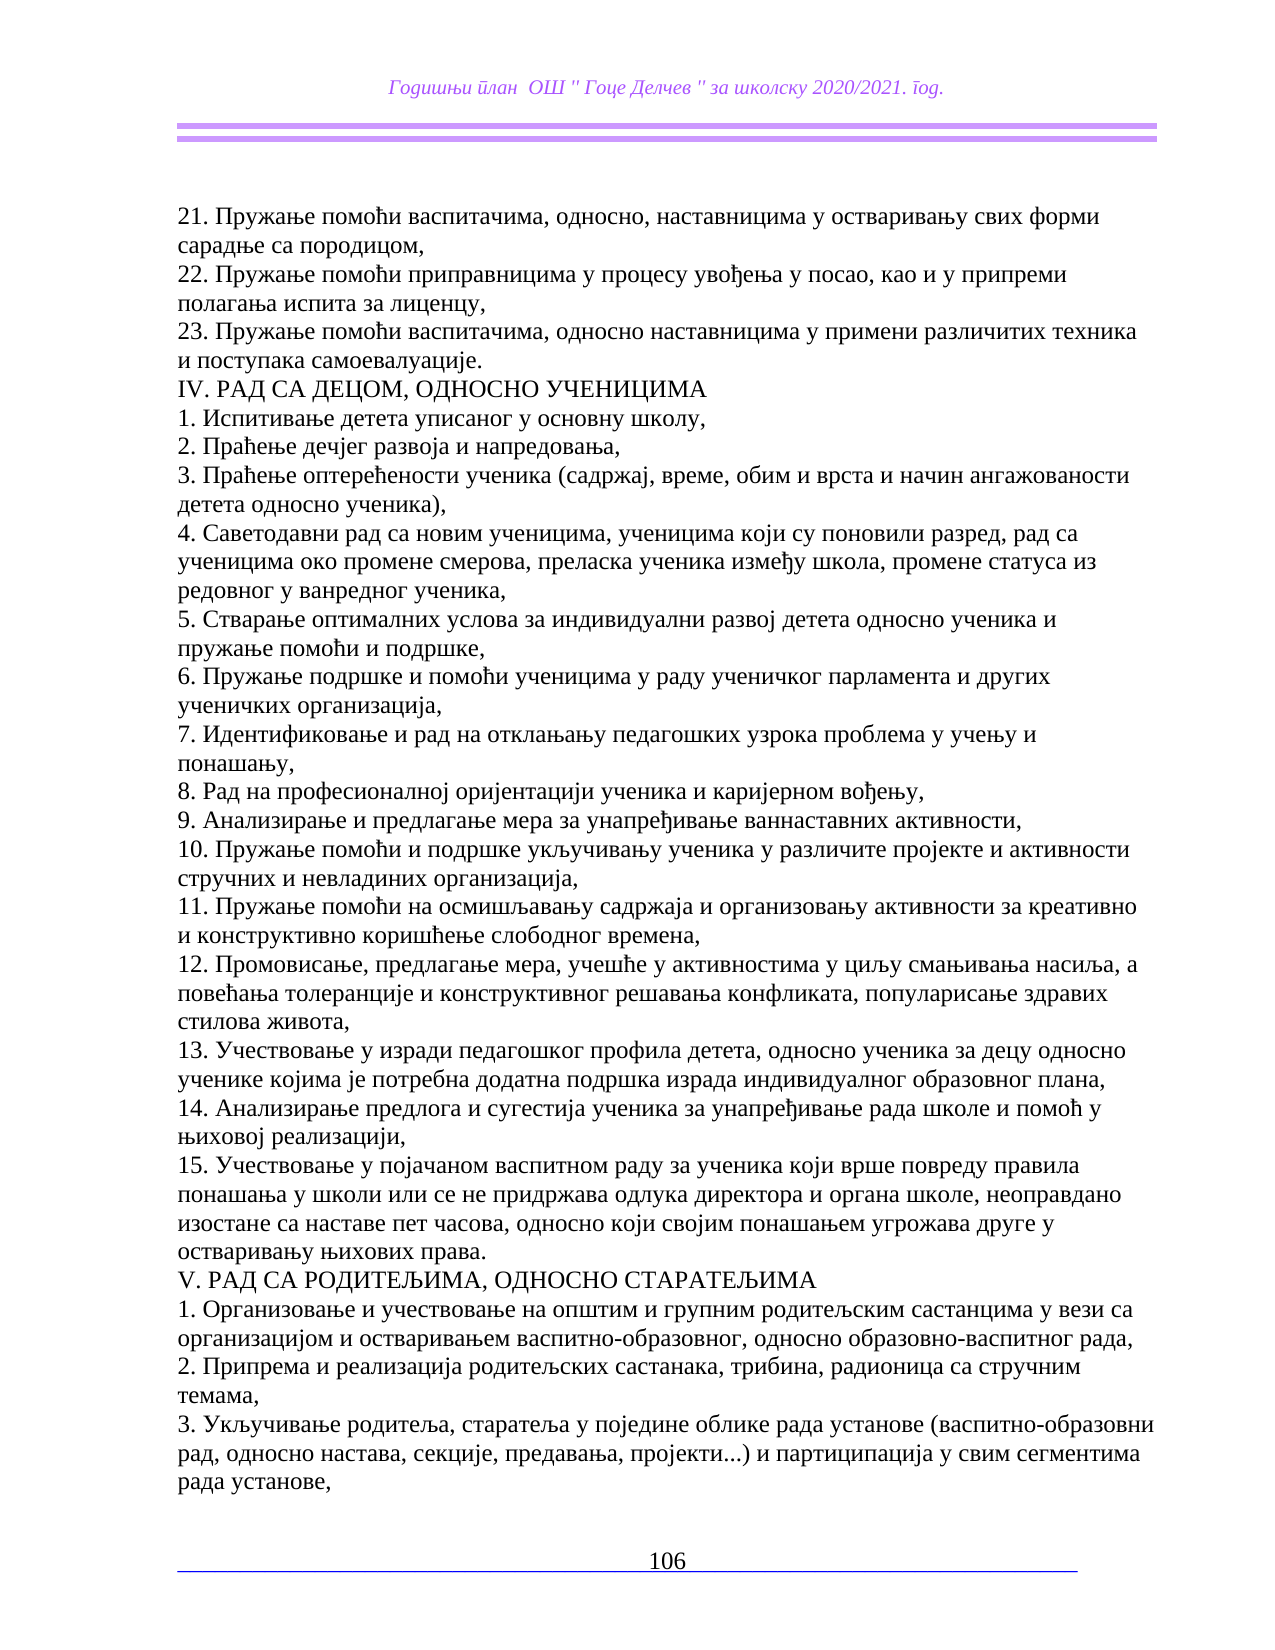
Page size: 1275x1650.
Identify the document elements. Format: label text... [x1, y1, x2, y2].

text 1. Испитивање детета уписаног у основну школу, [177, 403, 1157, 431]
text 3. Праћење оптерећености ученика (садржај, време, обим и врста и начин ангажованости детета односно ученика), [177, 460, 1157, 518]
text 22. Пружање помоћи приправницима у процесу увођења у посао, као и у припреми полагања испита за лиценцу, [177, 259, 1157, 316]
text 8. Рад на професионалној оријентацији ученика и каријерном вођењу, [177, 776, 1157, 805]
text 5. Стварање оптималних услова за индивидуални развој детета односно ученика и пружање помоћи и подршке, [177, 604, 1157, 661]
text 7. Идентификовање и рад на отклањању педагошких узрока проблема у учењу и понашању, [177, 719, 1157, 776]
text 21. Пружање помоћи васпитачима, односно, наставницима у остваривању свих форми сарадње са породицом, [177, 201, 1157, 259]
text 15. Учествовање у појачаном васпитном раду за ученика који врше повреду правила понашања у школи или се не придржава одлука директора и органа школе, неоправдано изостане са наставе пет часова, односно који својим понашањем угрожава друге у остваривању њихових права. [177, 1150, 1157, 1265]
text 3. Укључивање родитеља, старатеља у поједине облике рада установе (васпитно-образовни рад, односно настава, секције, предавања, пројекти...) и партиципација у свим сегментима рада установе, [177, 1409, 1157, 1495]
text 9. Анализирање и предлагање мера за унапређивање ваннаставних активности, [177, 805, 1157, 834]
text 2. Праћење дечјег развоја и напредовања, [177, 431, 1157, 460]
text 10. Пружање помоћи и подршке укључивању ученика у различите пројекте и активности стручних и невладиних организација, [177, 834, 1157, 891]
text 14. Анализирање предлога и сугестија ученика за унапређивање рада школе и помоћ у њиховој реализацији, [177, 1093, 1157, 1150]
text 6. Пружање подршке и помоћи ученицима у раду ученичког парламента и других ученичких организација, [177, 661, 1157, 719]
text 11. Пружање помоћи на осмишљавању садржаја и организовању активности за креативно и конструктивно коришћење слободног времена, [177, 891, 1157, 949]
text V. РАД СА РОДИТЕЉИМА, ОДНОСНО СТАРАТЕЉИМА [177, 1265, 1157, 1294]
text IV. РАД СА ДЕЦОМ, ОДНОСНО УЧЕНИЦИМА [177, 374, 1157, 403]
text 13. Учествовање у изради педагошког профила детета, односно ученика за децу односно ученике којима је потребна додатна подршка израда индивидуалног образовног плана, [177, 1035, 1157, 1093]
text 4. Саветодавни рад са новим ученицима, ученицима који су поновили разред, рад са ученицима око промене смерова, преласка ученика између школа, промене статуса из редовног у ванредног ученика, [177, 518, 1157, 604]
text 12. Промовисање, предлагање мера, учешће у активностима у циљу смањивања насиља, а повећања толеранције и конструктивног решавања конфликата, популарисање здравих стилова живота, [177, 949, 1157, 1035]
text 1. Организовање и учествовање на општим и групним родитељским састанцима у вези са организацијом и остваривањем васпитно-образовног, односно образовно-васпитног рада, [177, 1294, 1157, 1351]
text 23. Пружање помоћи васпитачима, односно наставницима у примени различитих техника и поступака самоевалуације. [177, 316, 1157, 374]
text 2. Припрема и реализација родитељских састанака, трибина, радионица са стручним темама, [177, 1351, 1157, 1409]
